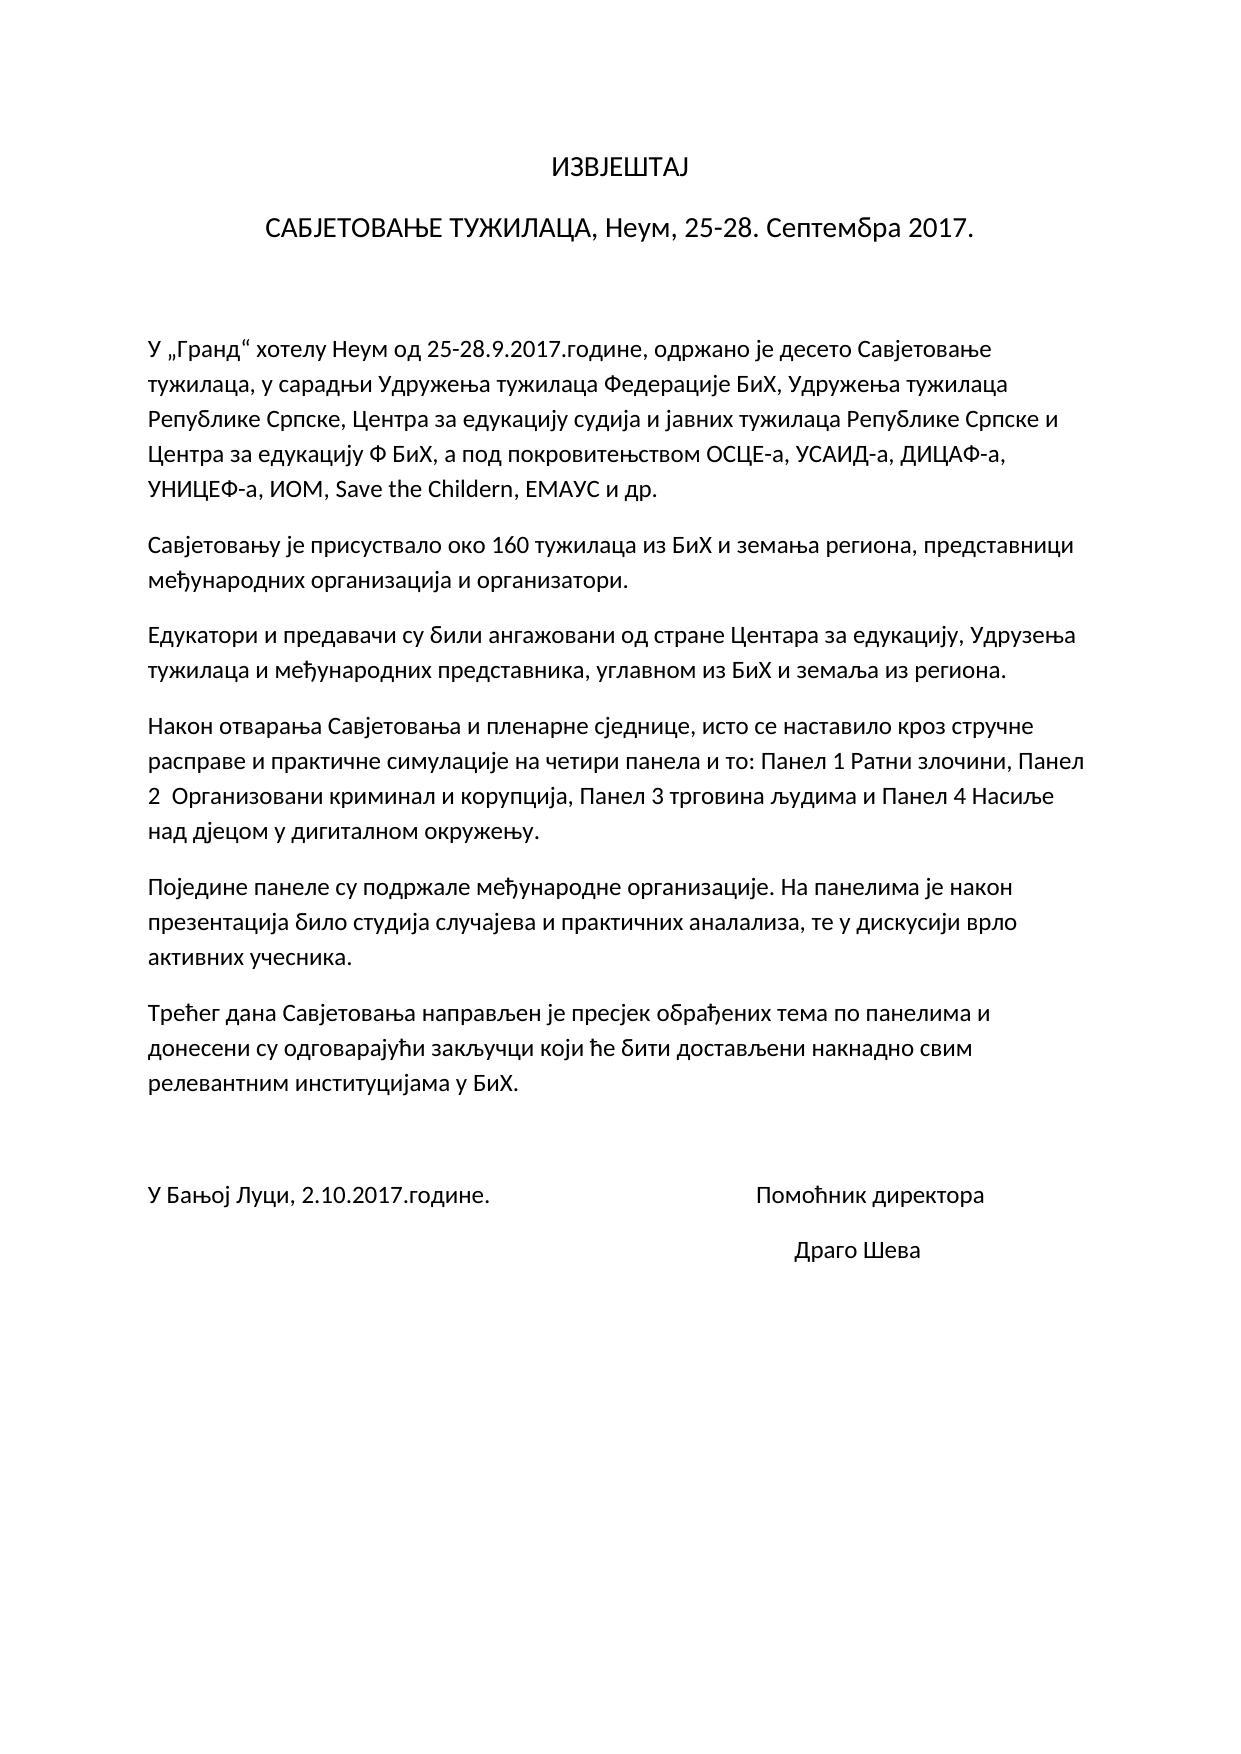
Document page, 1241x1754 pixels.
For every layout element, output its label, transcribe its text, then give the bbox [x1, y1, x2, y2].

text У Бањој Луци, 2.10.2017.године. Помоћник директора [148, 1179, 1093, 1209]
text У „Гранд“ хотелу Неум од 25-28.9.2017.године, одржано је десето Савјетовање тужилаца, у сарадњи Удружења тужилаца Федерације БиХ, Удружења тужилаца Републике Српске, Центра за едукацију судија и јавних тужилаца Републике Српске и Центра за едукацију Ф БиХ, а под покровитењством ОСЦЕ-а, УСАИД-а, ДИЦАФ-а, УНИЦЕФ-а, ИОМ, Save the Childern, ЕМАУС и др. [148, 333, 1093, 503]
text САБЈЕТОВАЊЕ ТУЖИЛАЦА, Неум, 25-28. Септембра 2017. [148, 209, 1093, 245]
text Едукатори и предавачи су били ангажовани од стране Центара за едукацију, Удрузења тужилаца и међународних представника, углавном из БиХ и земаља из региона. [148, 619, 1093, 685]
text Драго Шева [148, 1234, 1093, 1265]
text ИЗВЈЕШТАЈ [148, 148, 1093, 183]
text Трећег дана Савјетовања направљен је пресјек обрађених тема по панелима и донесени су одговарајући закључци који ће бити достављени накнадно свим релевантним институцијама у БиХ. [148, 997, 1093, 1098]
text Поједине панеле су подржале међународне организације. На панелима је након презентација било студија случајева и практичних аналализа, те у дискусији врло активних учесника. [148, 871, 1093, 972]
text Након отварања Савјетовања и пленарне сједнице, исто се наставило кроз стручне расправе и практичне симулације на четири панела и то: Панел 1 Ратни злочини, Панел 2 Организовани криминал и корупција, Панел 3 трговина људима и Панел 4 Насиље над дјецом у дигиталном окружењу. [148, 710, 1093, 846]
text Савјетовању је присуствало око 160 тужилаца из БиХ и земања региона, представници међународних организација и организатори. [148, 529, 1093, 594]
